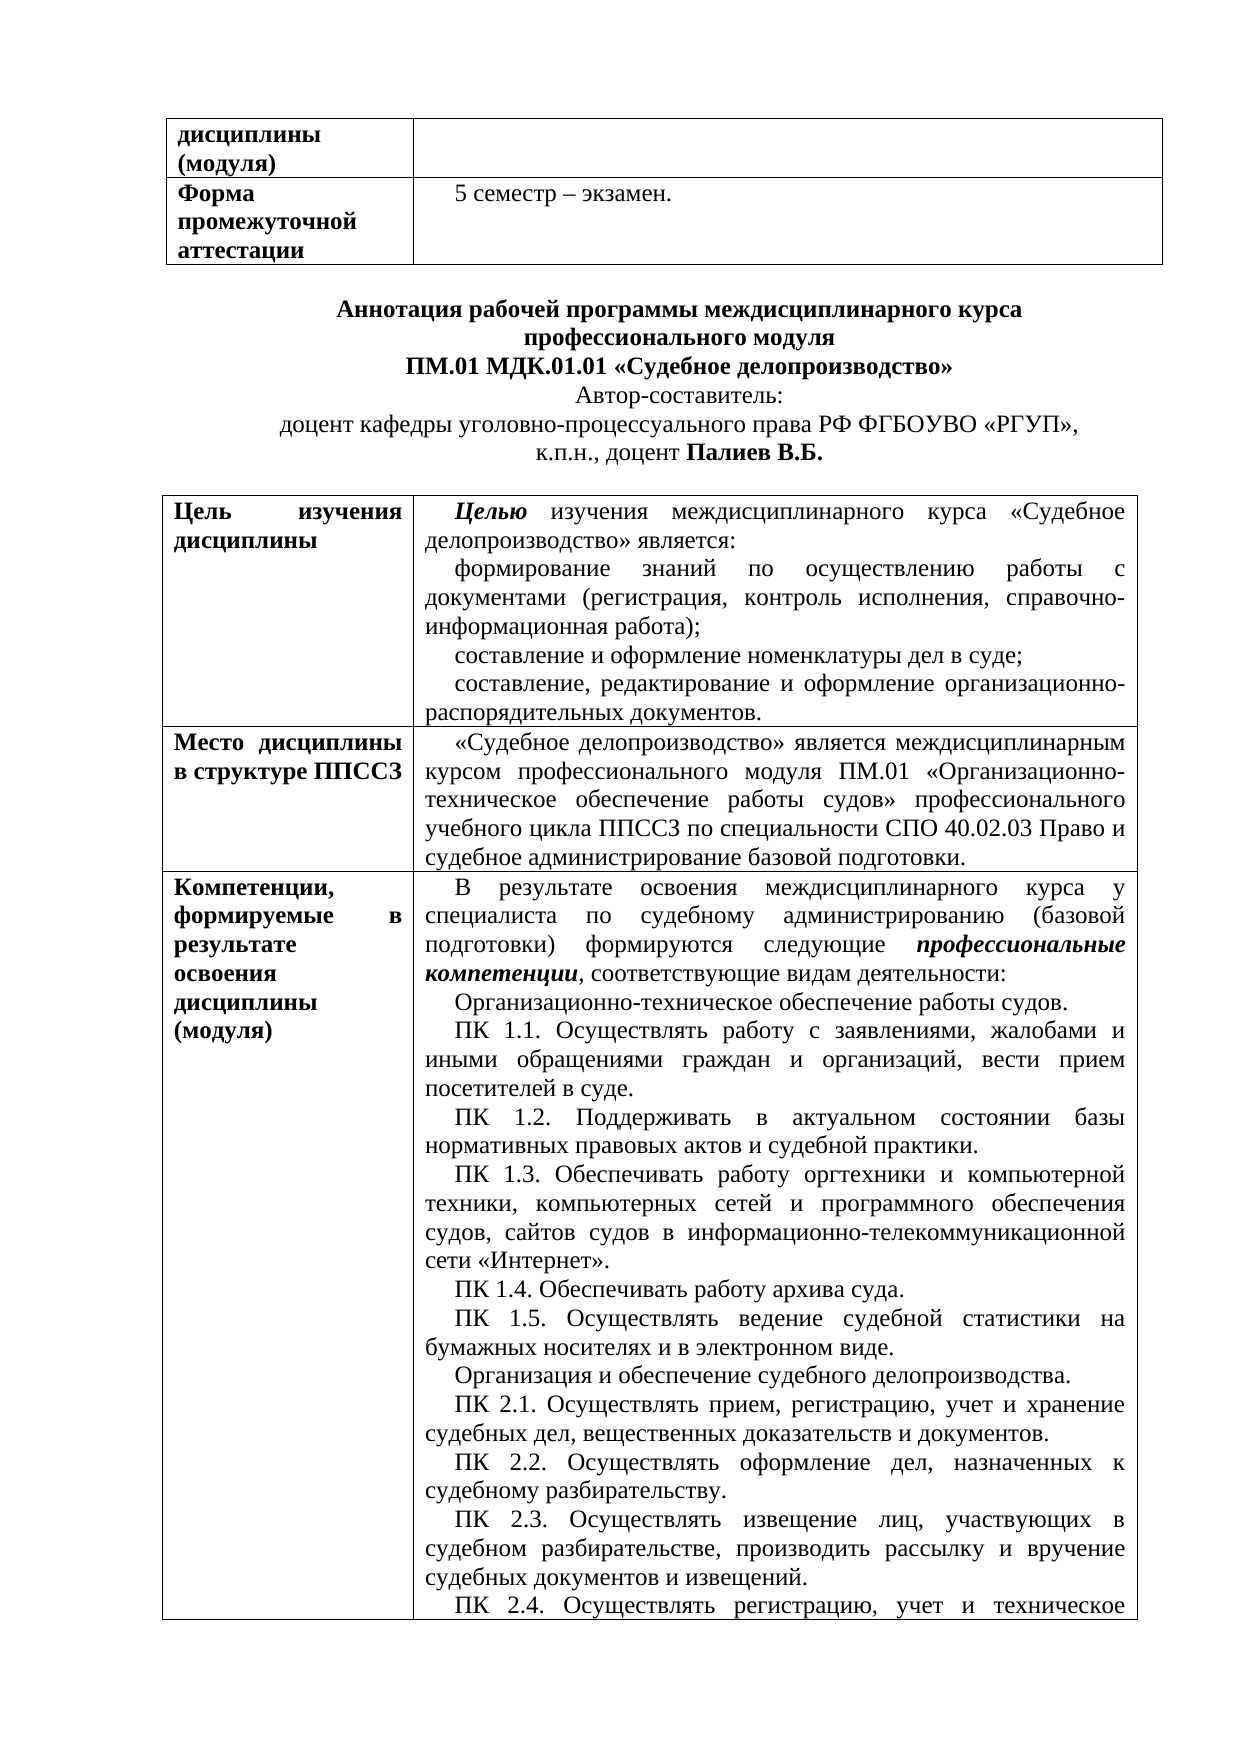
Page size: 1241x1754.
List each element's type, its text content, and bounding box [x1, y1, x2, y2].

text к.п.н., доцент Палиев В.Б. [177, 437, 1152, 466]
text доцент кафедры уголовно-процессуального права РФ ФГБОУВО «РГУП», [177, 409, 1152, 437]
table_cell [163, 872, 413, 1619]
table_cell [414, 119, 1162, 177]
table_cell Место дисциплины в структуре ППССЗ [163, 727, 413, 871]
table_header Цель изучения дисциплины [163, 496, 413, 726]
table_cell «Судебное делопроизводство» является междисциплинарным курсом профессионального модуля ПМ.01 «Организационно-техническое обеспечение работы судов» профессионального учебного цикла ППССЗ по специальности СПО 40.02.03 Право и судебное администрирование базовой подготовки. [414, 727, 1137, 871]
text Аннотация рабочей программы междисциплинарного курса [177, 294, 1152, 322]
table_cell 5 семестр – экзамен. [414, 178, 1162, 264]
text Автор-составитель: [177, 380, 1152, 409]
text ПМ.01 МДК.01.01 «Судебное делопроизводство» [177, 351, 1152, 380]
table_header Целью изучения междисциплинарного курса «Судебное делопроизводство» является: формирование знаний по осуществлению работы с документами (регистрация, контроль исполнения, справочно-информационная работа); составление и оформление номенклатуры дел в суде; составление, редактирование и оформление организационно-распорядительных документов. [414, 496, 1137, 726]
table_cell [167, 119, 413, 177]
text профессионального модуля [177, 322, 1152, 351]
table_cell Форма промежуточной аттестации [167, 178, 413, 264]
